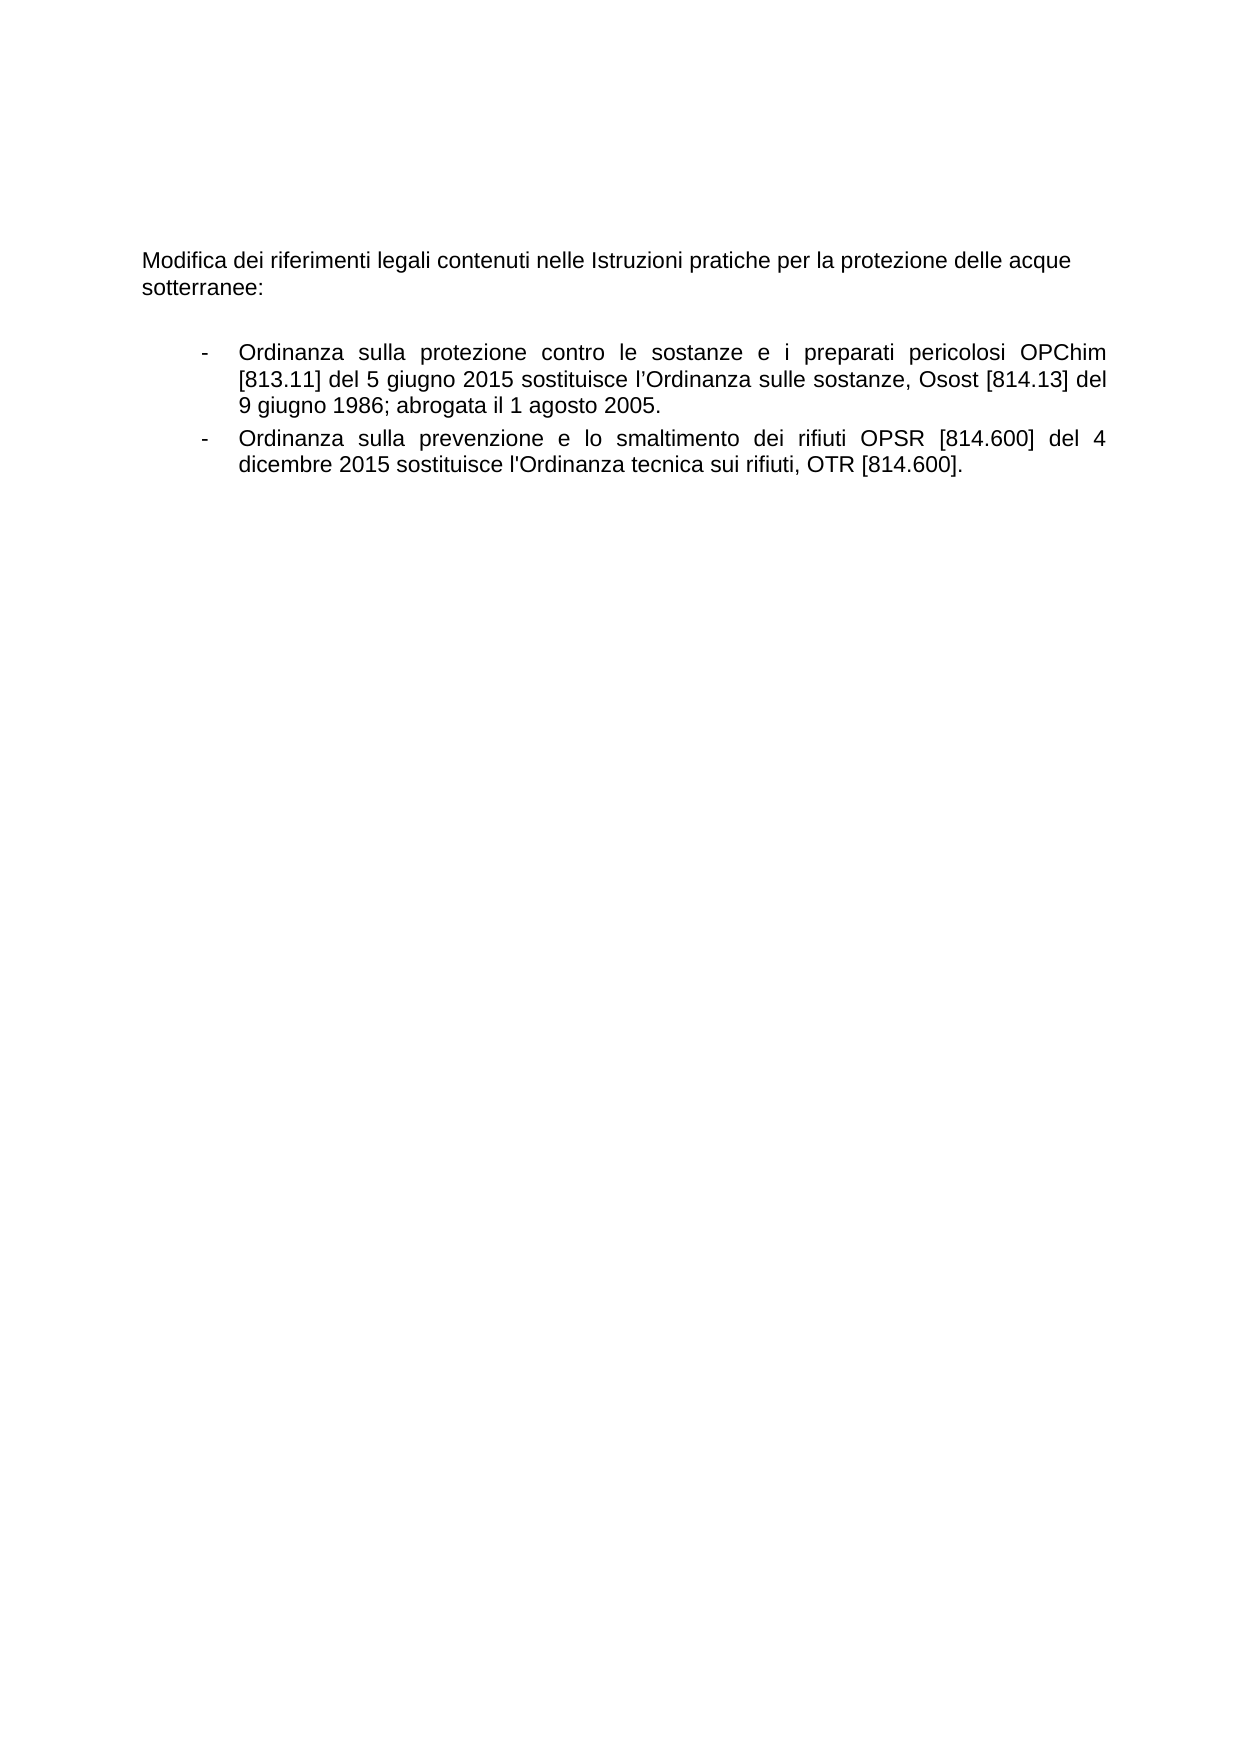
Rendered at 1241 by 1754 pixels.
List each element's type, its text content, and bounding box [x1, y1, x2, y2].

text Modifica dei riferimenti legali contenuti nelle Istruzioni pratiche per la protezione delle acque sotterranee: [142, 247, 1107, 300]
list Ordinanza sulla prevenzione e lo smaltimento dei rifiuti OPSR [814.600] del 4 dicembre 2015 sostituisce l'Ordinanza tecnica sui rifiuti, OTR [814.600]. [201, 425, 1107, 477]
list Ordinanza sulla protezione contro le sostanze e i preparati pericolosi OPChim [813.11] del 5 giugno 2015 sostituisce l’Ordinanza sulle sostanze, Osost [814.13] del 9 giugno 1986; abrogata il 1 agosto 2005. [201, 339, 1107, 418]
